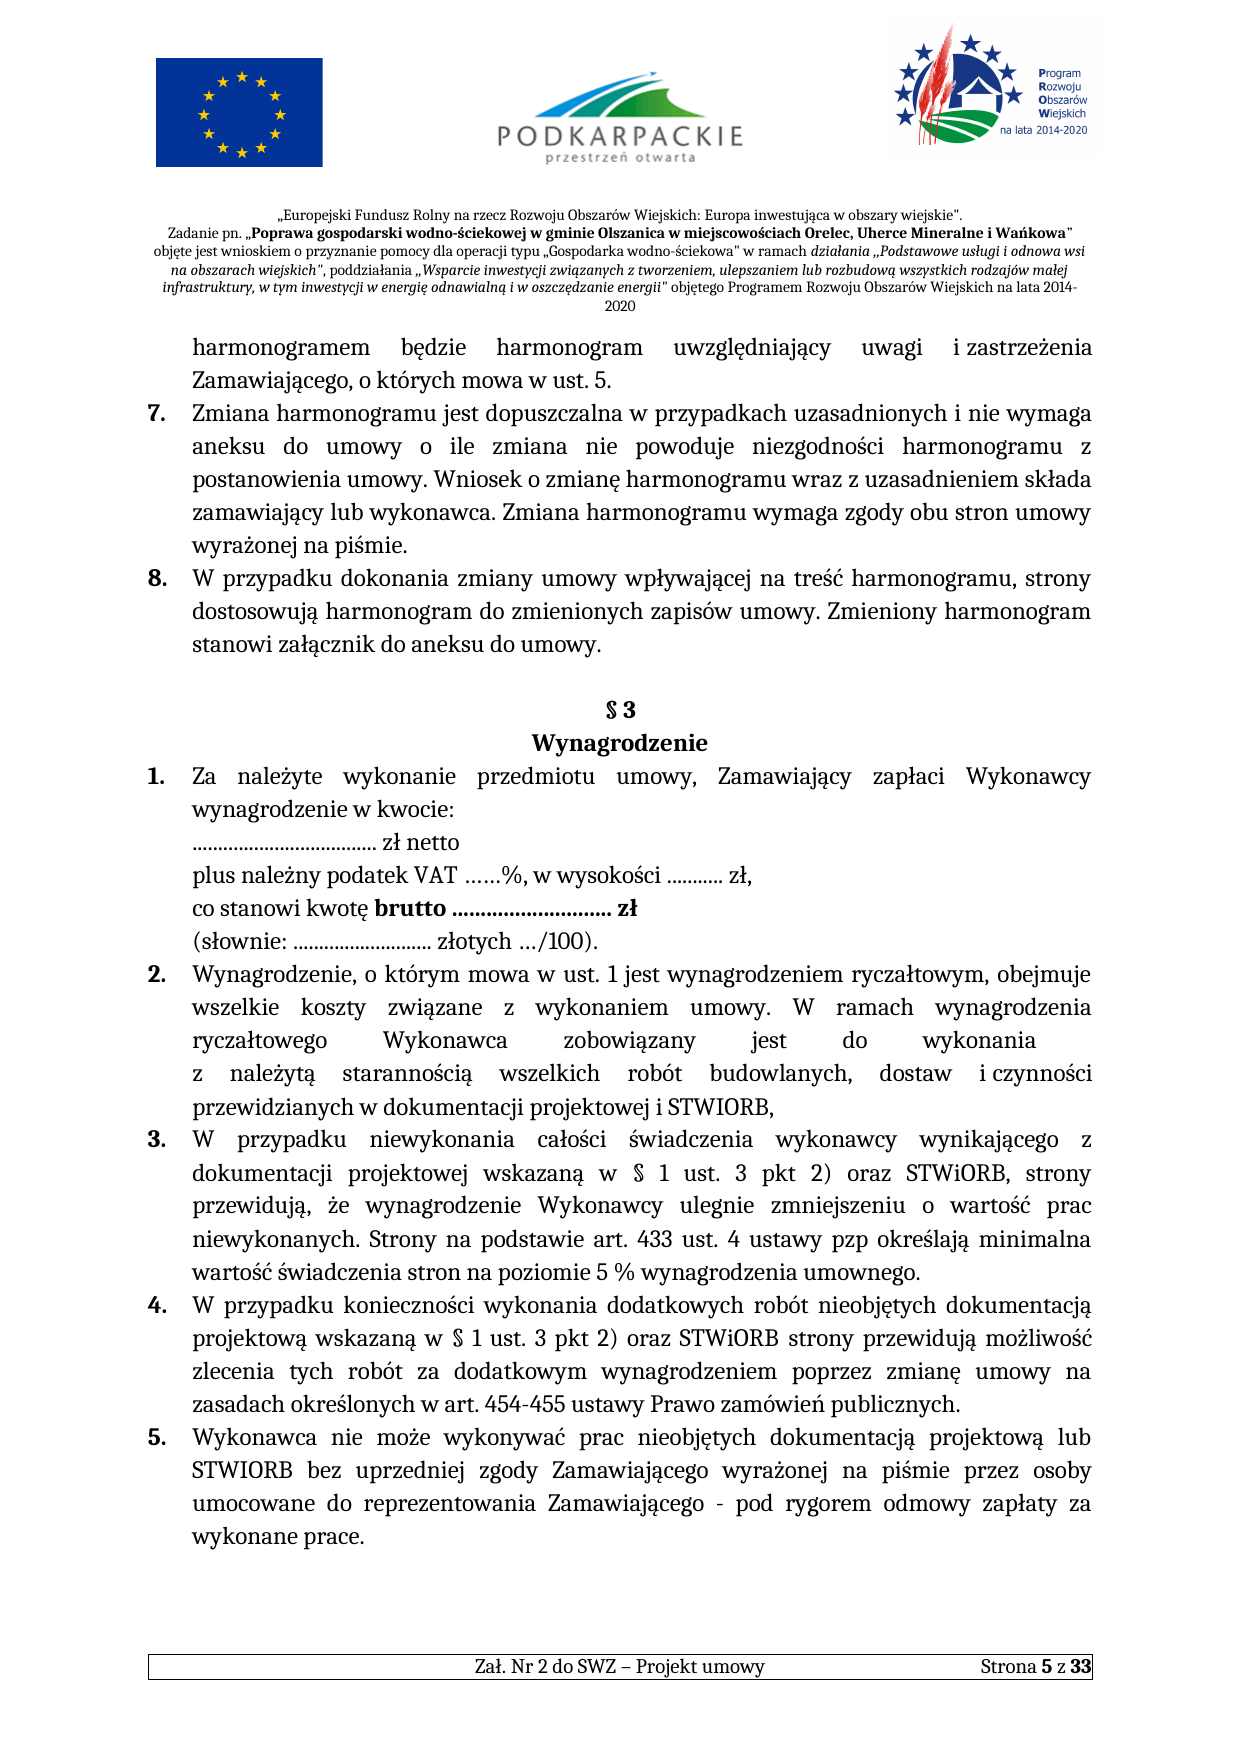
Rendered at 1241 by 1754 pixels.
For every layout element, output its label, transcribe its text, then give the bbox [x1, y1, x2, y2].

list Za należyte wykonanie przedmiotu umowy, Zamawiający zapłaci Wykonawcy wynagrodzenie w kwocie: [148, 762, 1093, 824]
list W przypadku konieczności wykonania dodatkowych robót nieobjętych dokumentacją projektową wskazaną w § 1 ust. 3 pkt 2) oraz STWiORB strony przewidują możliwość zlecenia tych robót za dodatkowym wynagrodzeniem poprzez zmianę umowy na zasadach określonych w art. 454-455 ustawy Prawo zamówień publicznych. [148, 1291, 1093, 1418]
list (słownie: ........................... złotych …/100). [192, 927, 1093, 956]
list Zmiana harmonogramu jest dopuszczalna w przypadkach uzasadnionych i nie wymaga aneksu do umowy o ile zmiana nie powoduje niezgodności harmonogramu z postanowienia umowy. Wniosek o zmianę harmonogramu wraz z uzasadnieniem składa zamawiający lub wykonawca. Zmiana harmonogramu wymaga zgody obu stron umowy wyrażonej na piśmie. [148, 399, 1093, 560]
list Wynagrodzenie, o którym mowa w ust. 1 jest wynagrodzeniem ryczałtowym, obejmuje wszelkie koszty związane z wykonaniem umowy. W ramach wynagrodzenia ryczałtowego Wykonawca zobowiązany jest do wykonania z należytą starannością wszelkich robót budowlanych, dostaw i czynności przewidzianych w dokumentacji projektowej i STWIORB, [148, 960, 1093, 1121]
text Wynagrodzenie [148, 729, 1093, 758]
list plus należny podatek VAT ……%, w wysokości ........... zł, [192, 861, 1093, 890]
picture [473, 51, 768, 182]
list W przypadku niewykonania całości świadczenia wykonawcy wynikającego z dokumentacji projektowej wskazaną w § 1 ust. 3 pkt 2) oraz STWiORB, strony przewidują, że wynagrodzenie Wykonawcy ulegnie zmniejszeniu o wartość prac niewykonanych. Strony na podstawie art. 433 ust. 4 ustawy pzp określają minimalna wartość świadczenia stron na poziomie 5 % wynagrodzenia umownego. [148, 1125, 1093, 1286]
picture [156, 58, 323, 167]
list co stanowi kwotę brutto ............................ zł [192, 894, 1093, 923]
text § 3 [148, 696, 1093, 725]
list .................................... zł netto [192, 828, 1093, 857]
list W przypadku dokonania zmiany umowy wpływającej na treść harmonogramu, strony dostosowują harmonogram do zmienionych zapisów umowy. Zmieniony harmonogram stanowi załącznik do aneksu do umowy. [148, 564, 1093, 659]
list Wykonawca nie może wykonywać prac nieobjętych dokumentacją projektową lub STWIORB bez uprzedniej zgody Zamawiającego wyrażonej na piśmie przez osoby umocowane do reprezentowania Zamawiającego - pod rygorem odmowy zapłaty za wykonane prace. [148, 1423, 1093, 1550]
picture [885, 15, 1103, 157]
